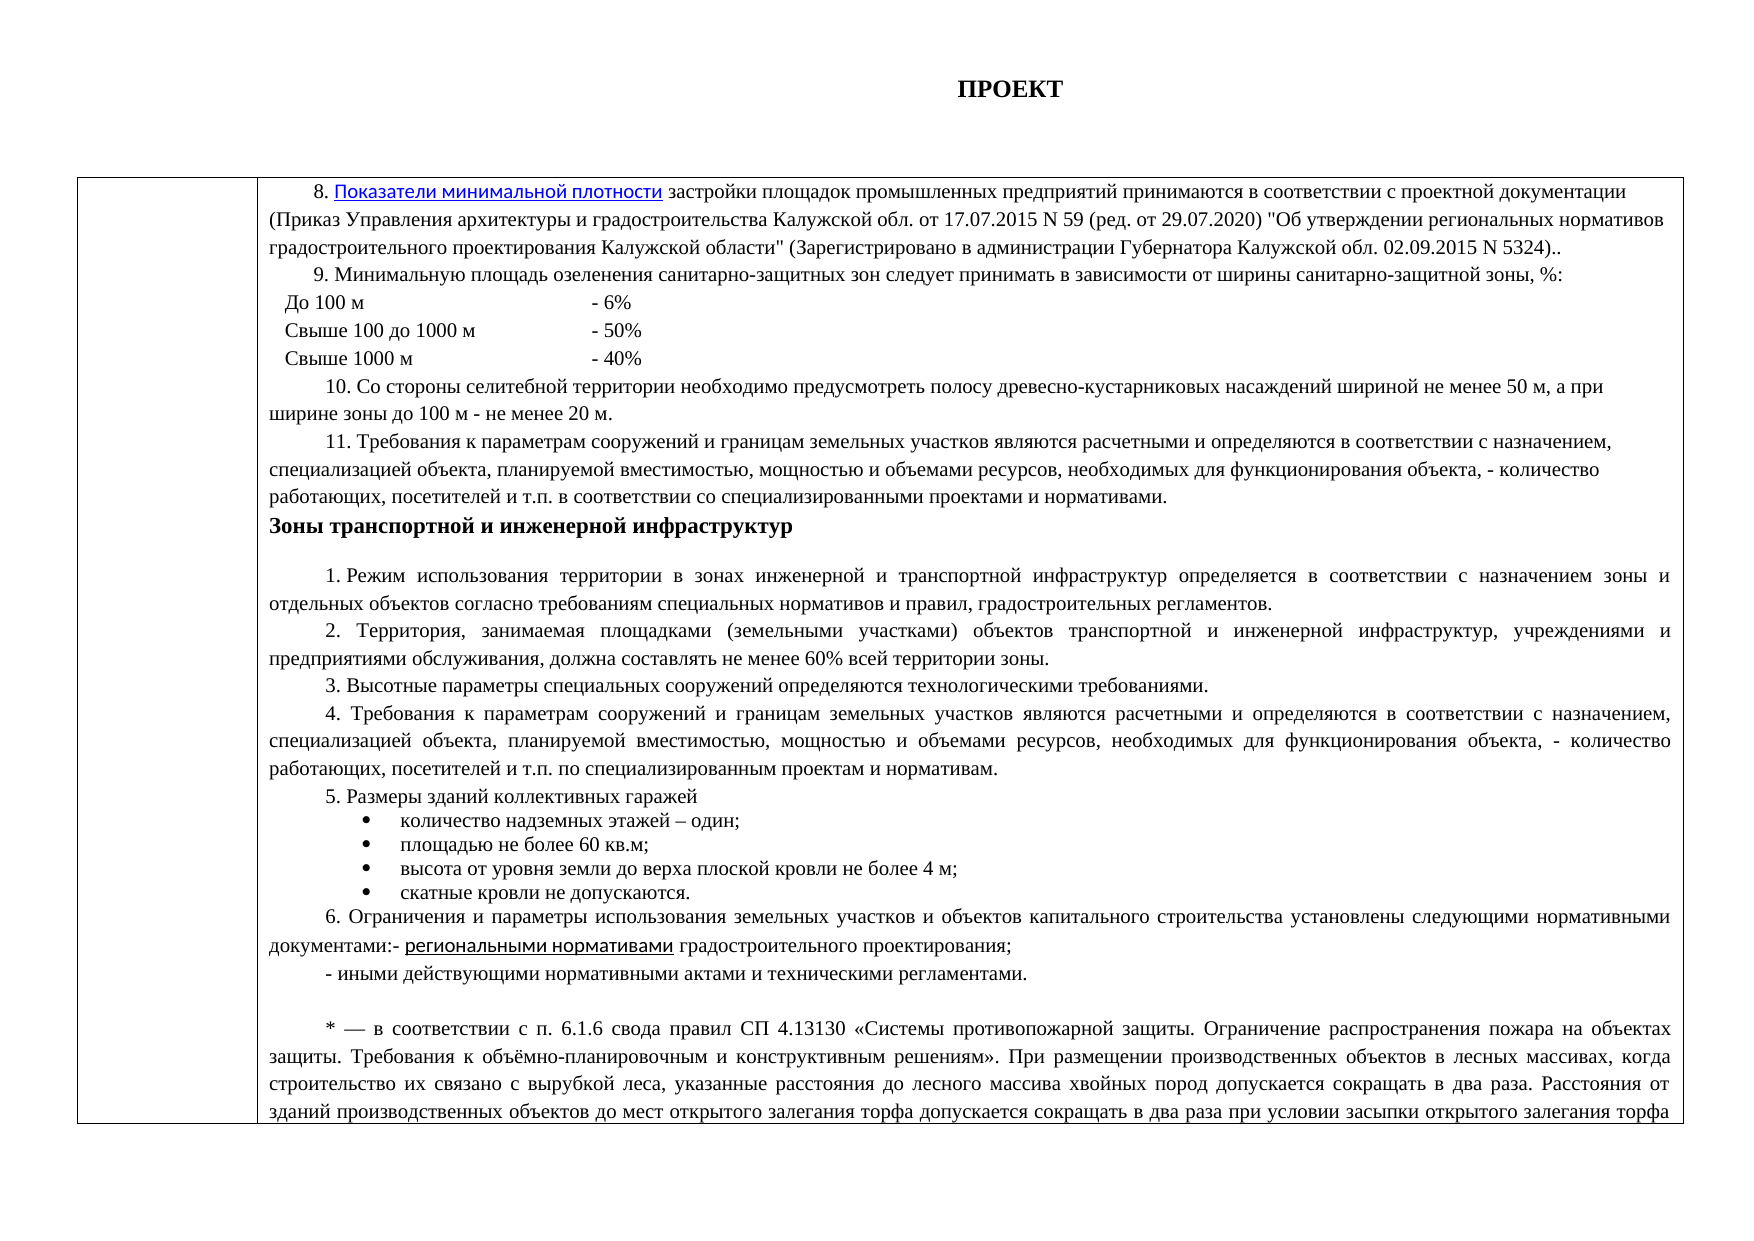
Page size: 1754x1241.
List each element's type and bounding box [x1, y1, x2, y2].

table_cell [258, 178, 1683, 1123]
table_cell [78, 178, 257, 1123]
